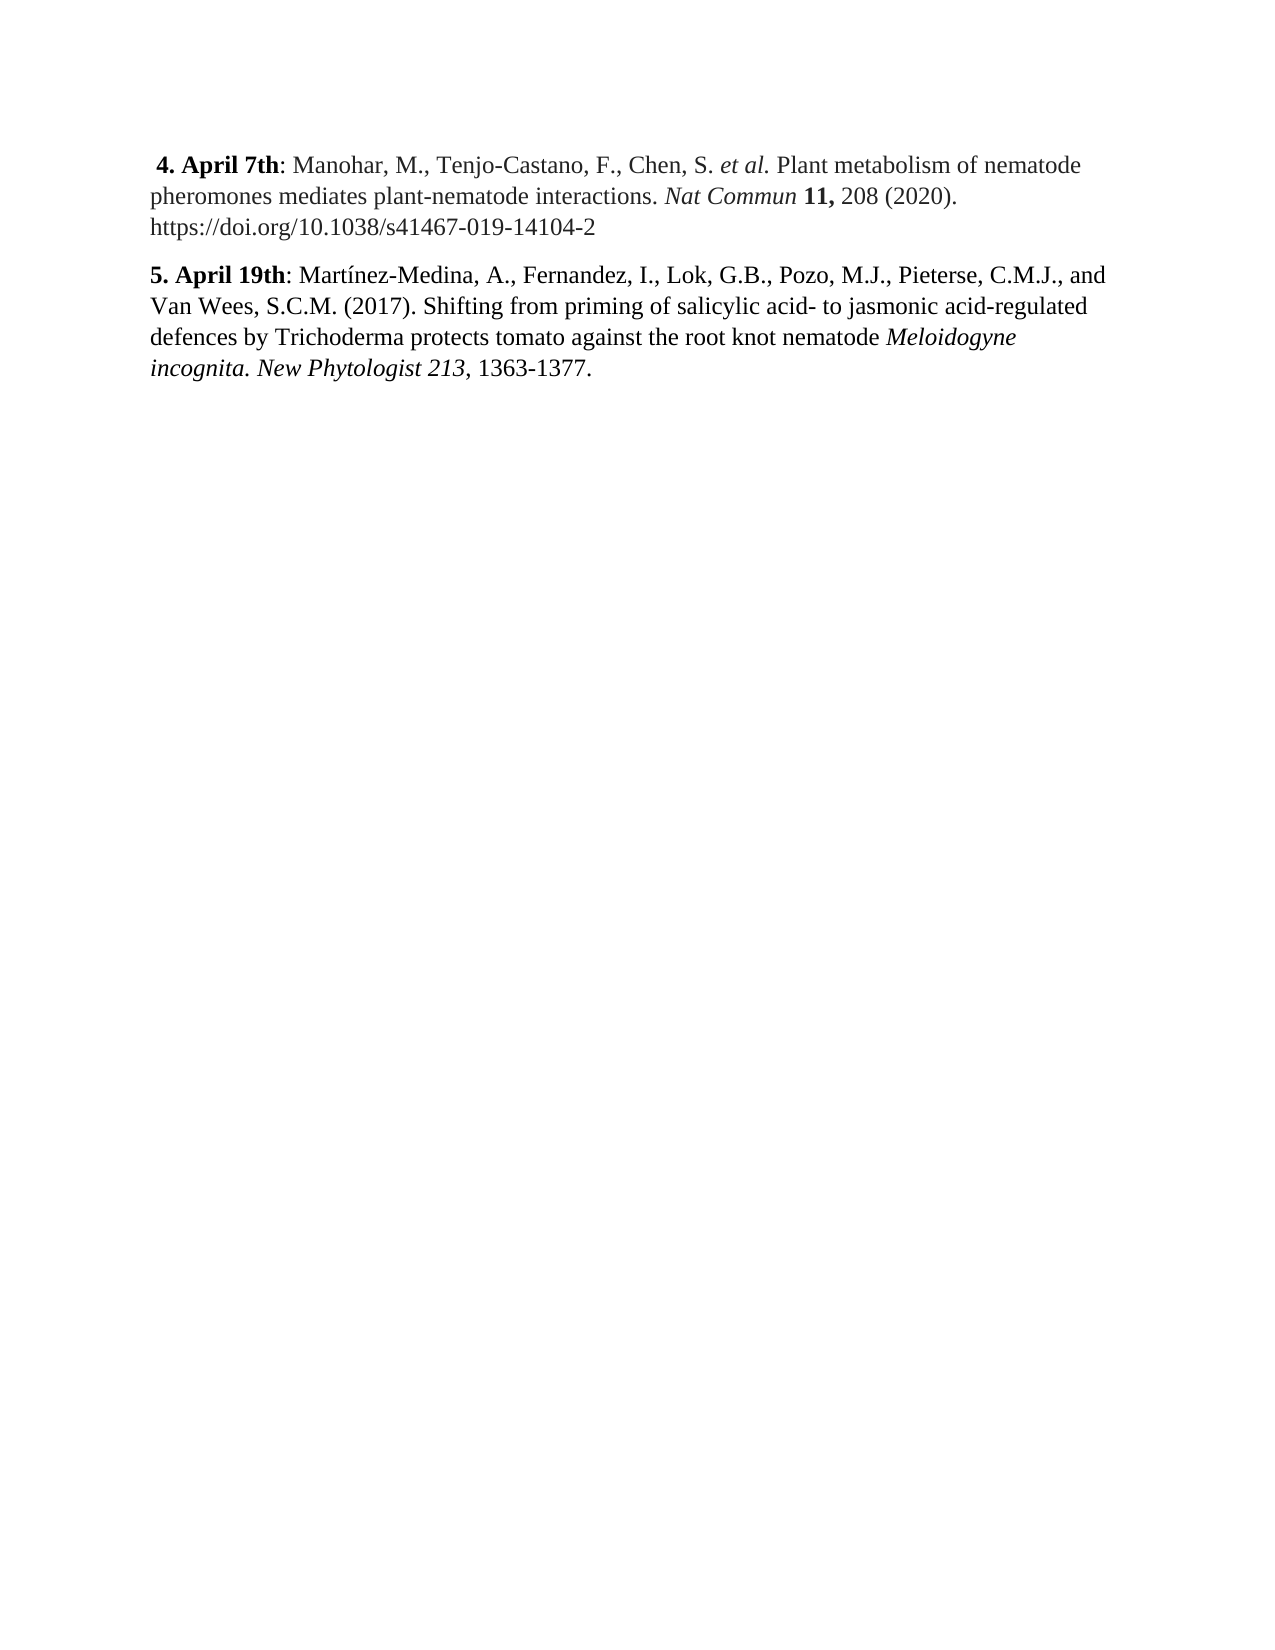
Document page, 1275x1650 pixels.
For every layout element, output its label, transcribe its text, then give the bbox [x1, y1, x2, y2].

text 5. April 19th: Martínez-Medina, A., Fernandez, I., Lok, G.B., Pozo, M.J., Pieterse, C.M.J., and Van Wees, S.C.M. (2017). Shifting from priming of salicylic acid- to jasmonic acid-regulated defences by Trichoderma protects tomato against the root knot nematode Meloidogyne incognita. New Phytologist 213, 1363-1377. [150, 260, 1125, 382]
text 4. April 7th: Manohar, M., Tenjo-Castano, F., Chen, S. et al. Plant metabolism of nematode pheromones mediates plant-nematode interactions. Nat Commun 11, 208 (2020). https://doi.org/10.1038/s41467-019-14104-2 [150, 150, 1125, 241]
